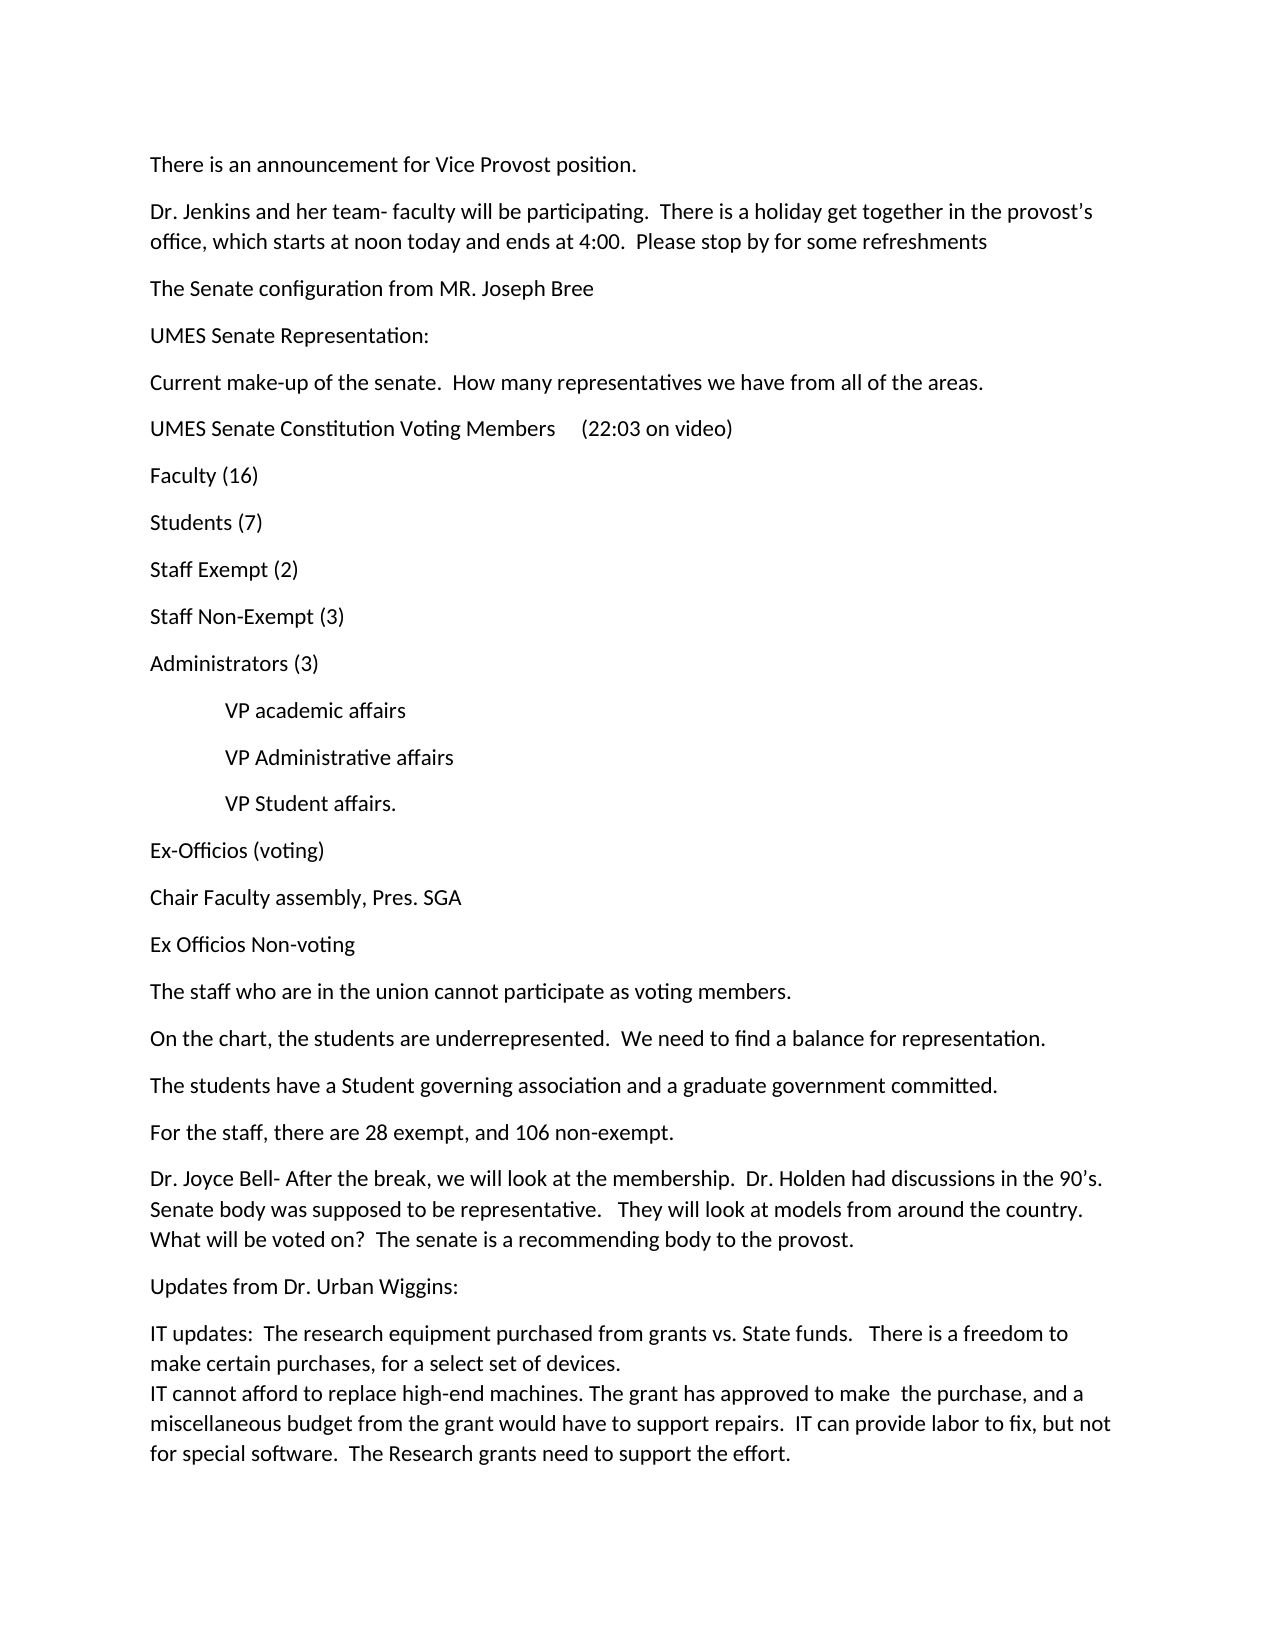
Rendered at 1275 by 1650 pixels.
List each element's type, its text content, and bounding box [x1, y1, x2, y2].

text Dr. Joyce Bell- After the break, we will look at the membership. Dr. Holden had discussions in the 90’s. Senate body was supposed to be representative. They will look at models from around the country. What will be voted on? The senate is a recommending body to the provost. [150, 1164, 1125, 1253]
text VP Student affairs. [150, 789, 1125, 818]
text Staff Exempt (2) [150, 555, 1125, 583]
text Faculty (16) [150, 461, 1125, 489]
text Ex-Officios (voting) [150, 836, 1125, 864]
text UMES Senate Representation: [150, 321, 1125, 349]
text VP academic affairs [150, 696, 1125, 724]
text UMES Senate Constitution Voting Members (22:03 on video) [150, 414, 1125, 443]
text The students have a Student governing association and a graduate government committed. [150, 1071, 1125, 1099]
text The Senate configuration from MR. Joseph Bree [150, 274, 1125, 302]
text There is an announcement for Vice Provost position. [150, 150, 1125, 178]
text Chair Faculty assembly, Pres. SGA [150, 883, 1125, 911]
text Current make-up of the senate. How many representatives we have from all of the areas. [150, 368, 1125, 396]
text Updates from Dr. Urban Wiggins: [150, 1272, 1125, 1300]
text Administrators (3) [150, 649, 1125, 677]
text VP Administrative affairs [150, 743, 1125, 771]
text For the staff, there are 28 exempt, and 106 non-exempt. [150, 1118, 1125, 1146]
text Dr. Jenkins and her team- faculty will be participating. There is a holiday get together in the provost’s office, which starts at noon today and ends at 4:00. Please stop by for some refreshments [150, 197, 1125, 255]
text Students (7) [150, 508, 1125, 536]
text Staff Non-Exempt (3) [150, 602, 1125, 630]
text On the chart, the students are underrepresented. We need to find a balance for representation. [150, 1024, 1125, 1052]
text Ex Officios Non-voting [150, 930, 1125, 958]
text The staff who are in the union cannot participate as voting members. [150, 977, 1125, 1005]
text IT updates: The research equipment purchased from grants vs. State funds. There is a freedom to make certain purchases, for a select set of devices. IT cannot afford to replace high-end machines. The grant has approved to make the purchase, and a miscellaneous budget from the grant would have to support repairs. IT can provide labor to fix, but not for special software. The Research grants need to support the effort. [150, 1319, 1125, 1468]
